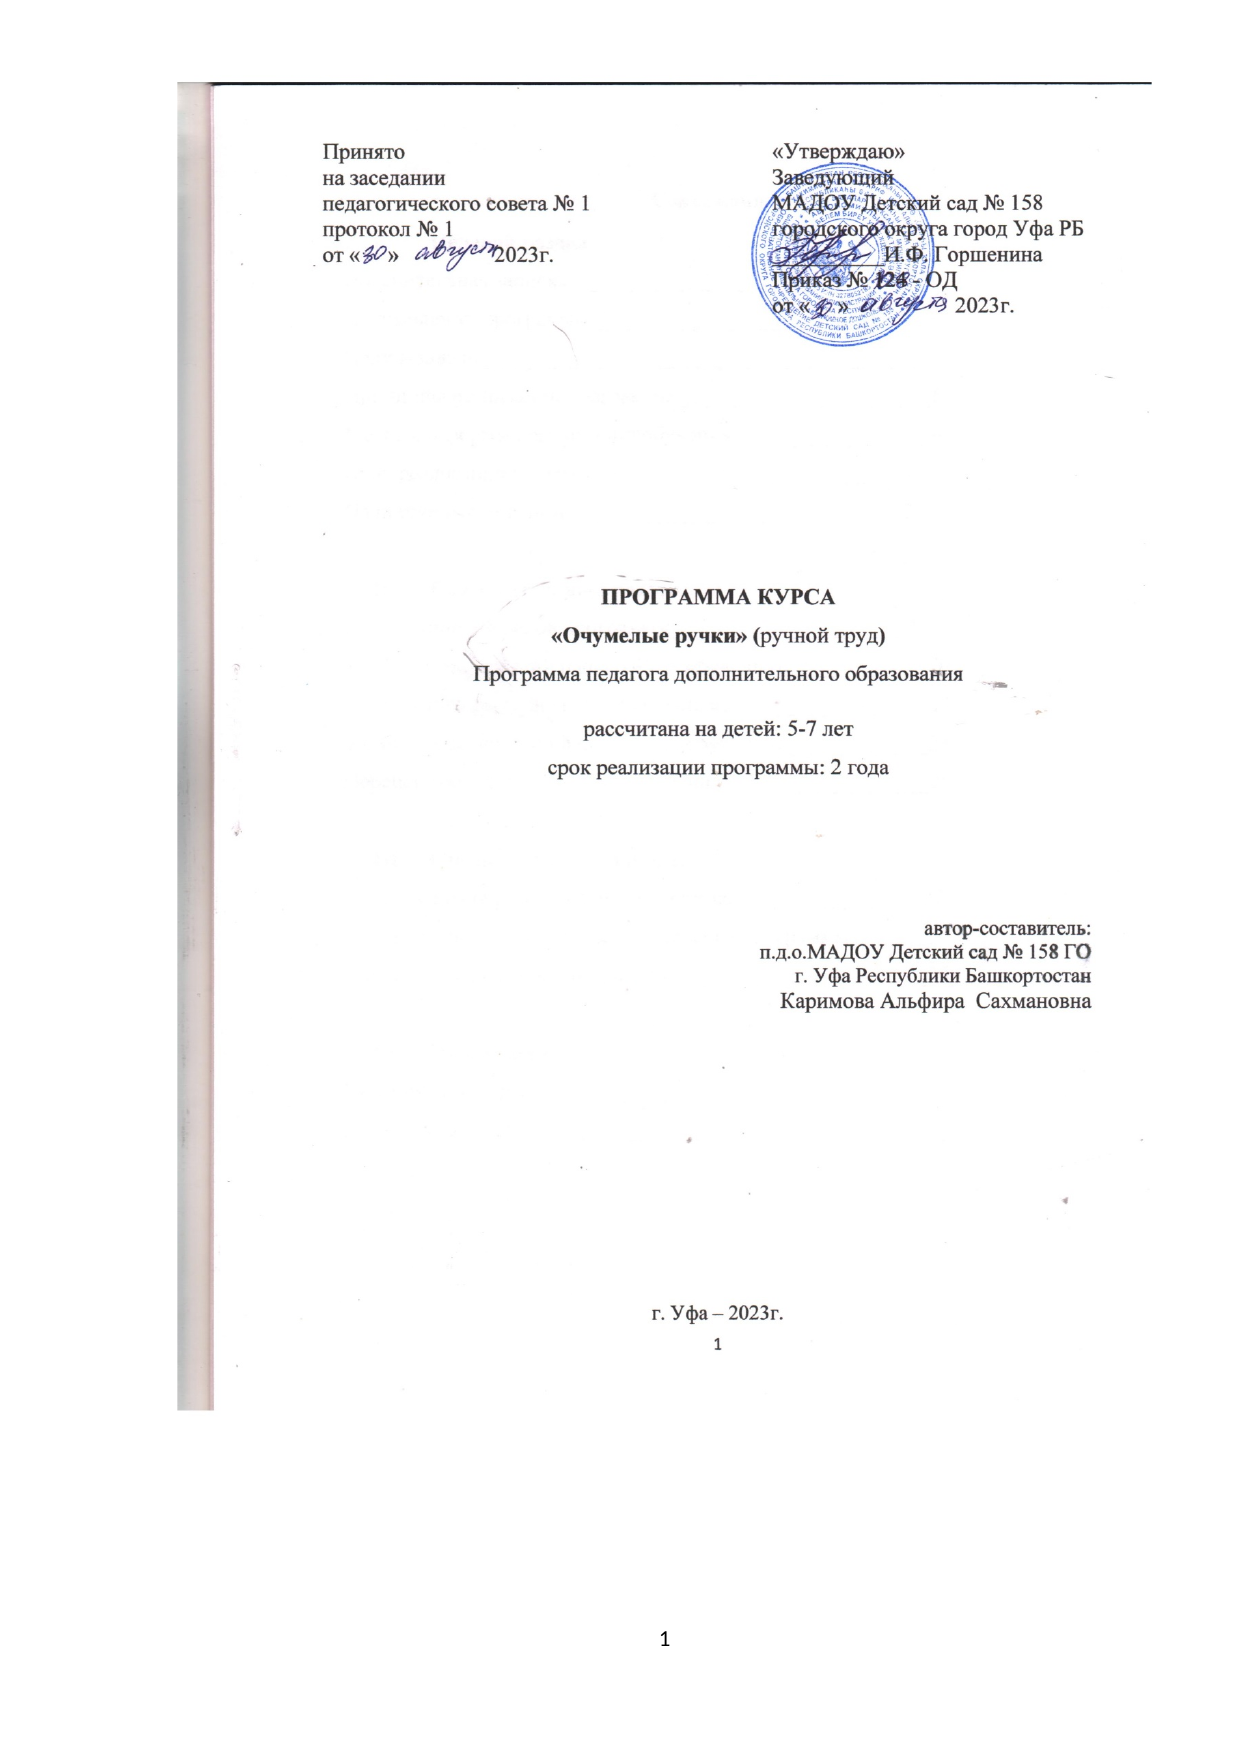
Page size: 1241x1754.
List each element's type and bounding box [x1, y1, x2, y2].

picture [177, 75, 1152, 1417]
